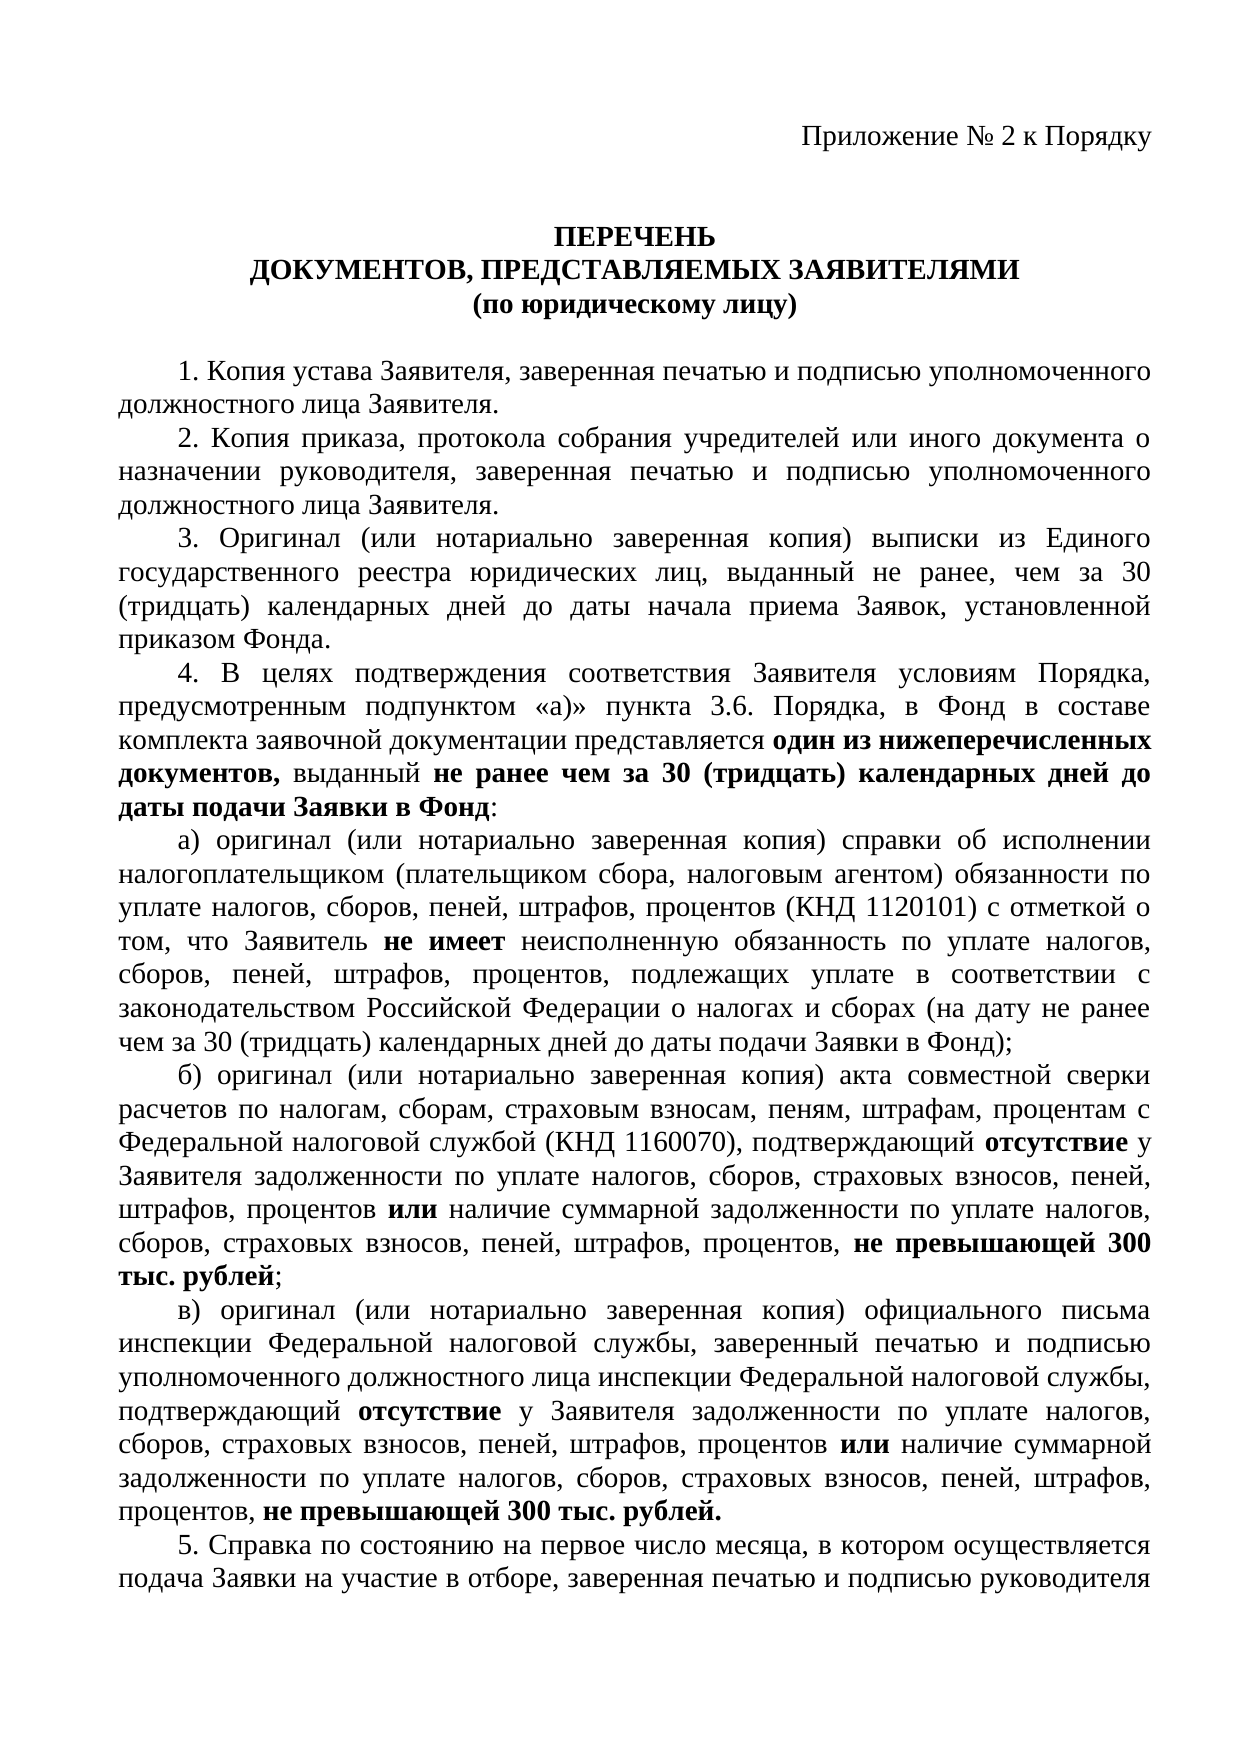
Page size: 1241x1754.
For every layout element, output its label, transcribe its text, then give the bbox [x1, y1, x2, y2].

text 2. Копия приказа, протокола собрания учредителей или иного документа о назначении руководителя, заверенная печатью и подписью уполномоченного должностного лица Заявителя. [118, 420, 1152, 521]
list а) оригинал (или нотариально заверенная копия) справки об исполнении налогоплательщиком (плательщиком сбора, налоговым агентом) обязанности по уплате налогов, сборов, пеней, штрафов, процентов (КНД 1120101) с отметкой о том, что Заявитель не имеет неисполненную обязанность по уплате налогов, сборов, пеней, штрафов, процентов, подлежащих уплате в соответствии с законодательством Российской Федерации о налогах и сборах (на дату не ранее чем за 30 (тридцать) календарных дней до даты подачи Заявки в Фонд); [118, 822, 1152, 1057]
text ПЕРЕЧЕНЬ [118, 219, 1152, 252]
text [118, 1527, 1152, 1594]
text (по юридическому лицу) [118, 286, 1152, 319]
text б) оригинал (или нотариально заверенная копия) акта совместной сверки расчетов по налогам, сборам, страховым взносам, пеням, штрафам, процентам с Федеральной налоговой службой (КНД 1160070), подтверждающий отсутствие у Заявителя задолженности по уплате налогов, сборов, страховых взносов, пеней, штрафов, процентов или наличие суммарной задолженности по уплате налогов, сборов, страховых взносов, пеней, штрафов, процентов, не превышающей 300 тыс. рублей; [118, 1057, 1152, 1292]
text 4. В целях подтверждения соответствия Заявителя условиям Порядка, предусмотренным подпунктом «а)» пункта 3.6. Порядка, в Фонд в составе комплекта заявочной документации представляется один из нижеперечисленных документов, выданный не ранее чем за 30 (тридцать) календарных дней до даты подачи Заявки в Фонд: [118, 655, 1152, 822]
text Приложение № 2 к Порядку [118, 118, 1152, 152]
text ДОКУМЕНТОВ, ПРЕДСТАВЛЯЕМЫХ ЗАЯВИТЕЛЯМИ [118, 252, 1152, 286]
text в) оригинал (или нотариально заверенная копия) официального письма инспекции Федеральной налоговой службы, заверенный печатью и подписью уполномоченного должностного лица инспекции Федеральной налоговой службы, подтверждающий отсутствие у Заявителя задолженности по уплате налогов, сборов, страховых взносов, пеней, штрафов, процентов или наличие суммарной задолженности по уплате налогов, сборов, страховых взносов, пеней, штрафов, процентов, не превышающей 300 тыс. рублей. [118, 1292, 1152, 1527]
text 3. Оригинал (или нотариально заверенная копия) выписки из Единого государственного реестра юридических лиц, выданный не ранее, чем за 30 (тридцать) календарных дней до даты начала приема Заявок, установленной приказом Фонда. [118, 521, 1152, 655]
text 1. Копия устава Заявителя, заверенная печатью и подписью уполномоченного должностного лица Заявителя. [118, 353, 1152, 420]
